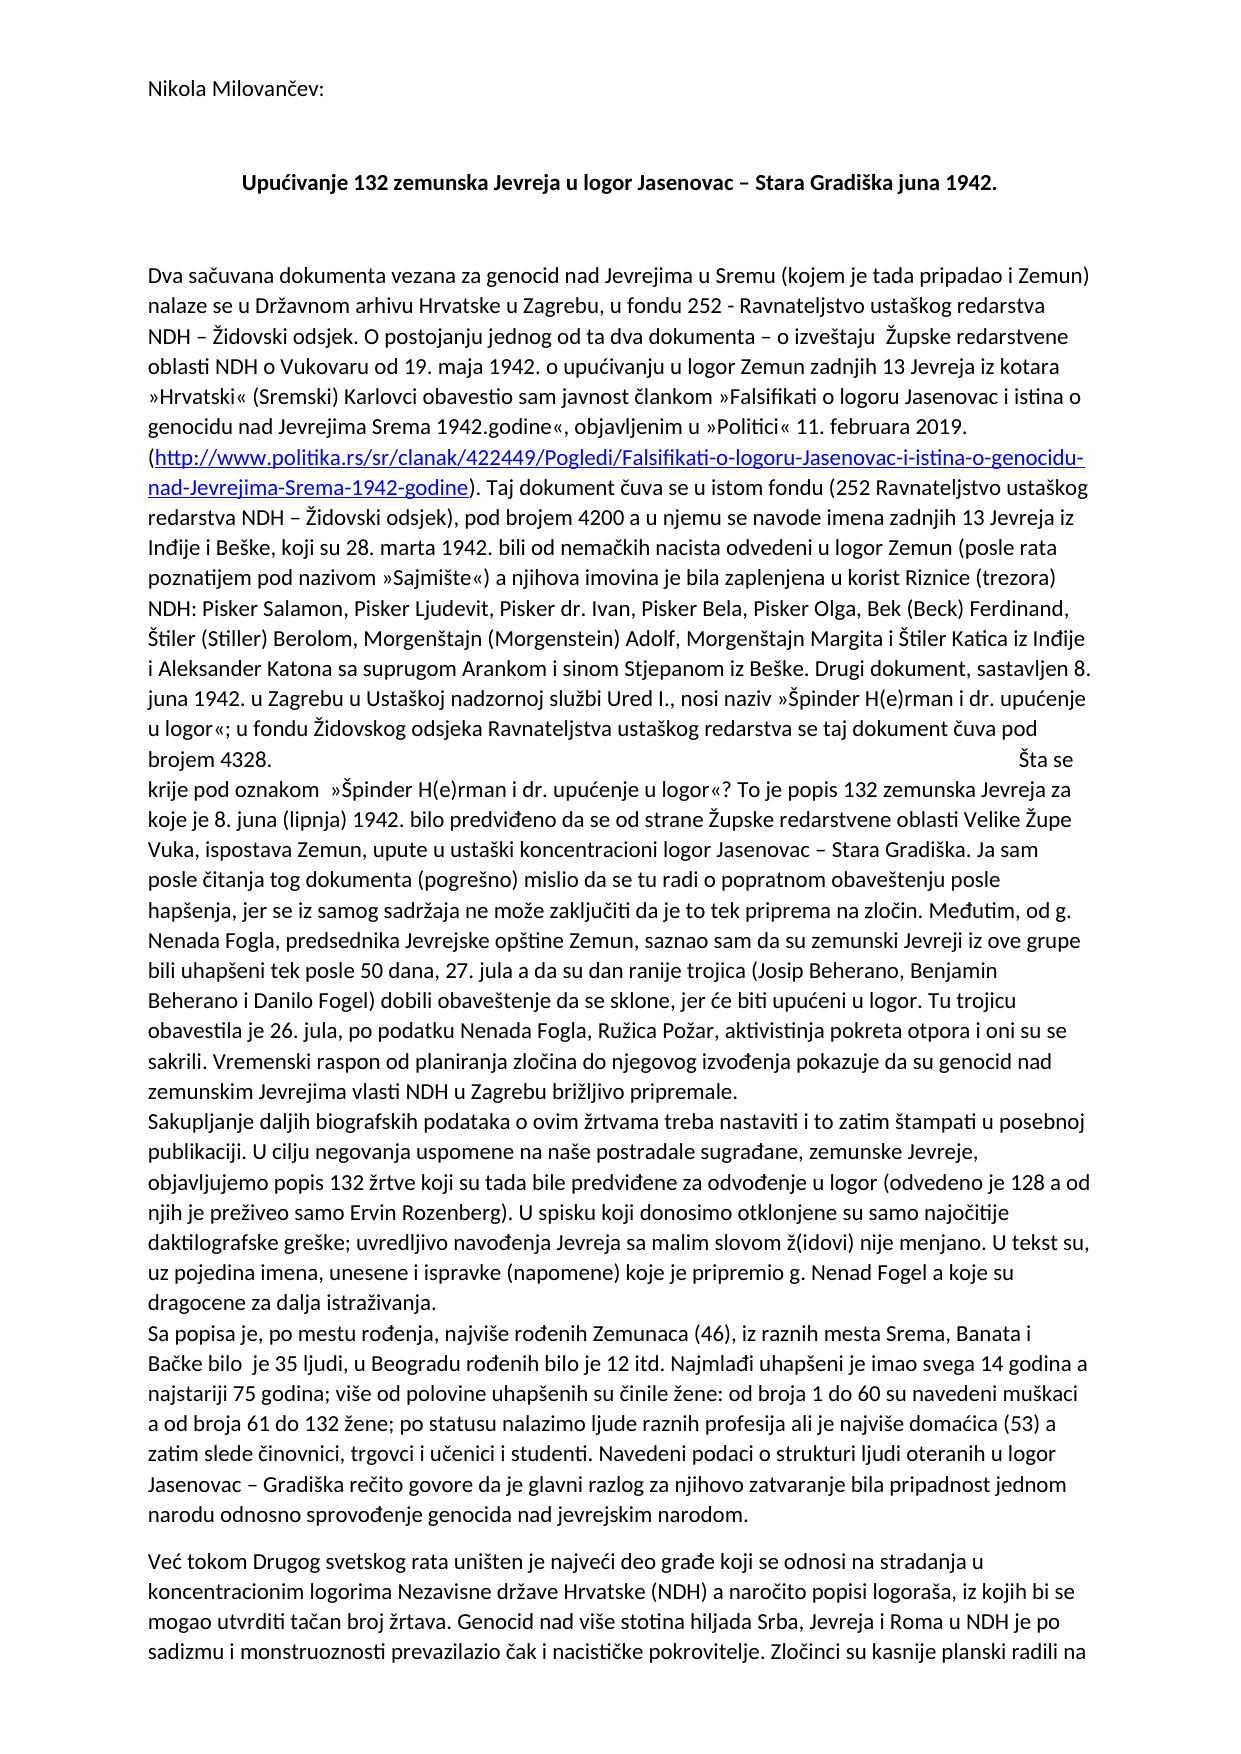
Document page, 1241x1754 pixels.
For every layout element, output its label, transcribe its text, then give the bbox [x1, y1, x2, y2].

text Dva sačuvana dokumenta vezana za genocid nad Jevrejima u Sremu (kojem je tada pripadao i Zemun) nalaze se u Državnom arhivu Hrvatske u Zagrebu, u fondu 252 - Ravnateljstvo ustaškog redarstva NDH – Židovski odsjek. O postojanju jednog od ta dva dokumenta – o izveštaju Župske redarstvene oblasti NDH o Vukovaru od 19. maja 1942. o upućivanju u logor Zemun zadnjih 13 Jevreja iz kotara »Hrvatski« (Sremski) Karlovci obavestio sam javnost člankom »Falsifikati o logoru Jasenovac i istina o genocidu nad Jevrejima Srema 1942.godine«, objavljenim u »Politici« 11. februara 2019. (http://www.politika.rs/sr/clanak/422449/Pogledi/Falsifikati-o-logoru-Jasenovac-i-istina-o-genocidu-nad-Jevrejima-Srema-1942-godine). Taj dokument čuva se u istom fondu (252 Ravnateljstvo ustaškog redarstva NDH – Židovski odsjek), pod brojem 4200 a u njemu se navode imena zadnjih 13 Jevreja iz Inđije i Beške, koji su 28. marta 1942. bili od nemačkih nacista odvedeni u logor Zemun (posle rata poznatijem pod nazivom »Sajmište«) a njihova imovina je bila zaplenjena u korist Riznice (trezora) NDH: Pisker Salamon, Pisker Ljudevit, Pisker dr. Ivan, Pisker Bela, Pisker Olga, Bek (Beck) Ferdinand, Štiler (Stiller) Berolom, Morgenštajn (Morgenstein) Adolf, Morgenštajn Margita i Štiler Katica iz Inđije i Aleksander Katona sa suprugom Arankom i sinom Stjepanom iz Beške. Drugi dokument, sastavljen 8. juna 1942. u Zagrebu u Ustaškoj nadzornoj službi Ured I., nosi naziv »Špinder H(e)rman i dr. upućenje u logor«; u fondu Židovskog odsjeka Ravnateljstva ustaškog redarstva se taj dokument čuva pod brojem 4328. Šta se krije pod oznakom »Špinder H(e)rman i dr. upućenje u logor«? To je popis 132 zemunska Jevreja za koje je 8. juna (lipnja) 1942. bilo predviđeno da se od strane Župske redarstvene oblasti Velike Župe Vuka, ispostava Zemun, upute u ustaški koncentracioni logor Jasenovac – Stara Gradiška. Ja sam posle čitanja tog dokumenta (pogrešno) mislio da se tu radi o popratnom obaveštenju posle hapšenja, jer se iz samog sadržaja ne može zaključiti da je to tek priprema na zločin. Međutim, od g. Nenada Fogla, predsednika Jevrejske opštine Zemun, saznao sam da su zemunski Jevreji iz ove grupe bili uhapšeni tek posle 50 dana, 27. jula a da su dan ranije trojica (Josip Beherano, Benjamin Beherano i Danilo Fogel) dobili obaveštenje da se sklone, jer će biti upućeni u logor. Tu trojicu obavestila je 26. jula, po podatku Nenada Fogla, Ružica Požar, aktivistinja pokreta otpora i oni su se sakrili. Vremenski raspon od planiranja zločina do njegovog izvođenja pokazuje da su genocid nad zemunskim Jevrejima vlasti NDH u Zagrebu brižljivo pripremale. [148, 261, 1093, 1105]
text Sakupljanje daljih biografskih podataka o ovim žrtvama treba nastaviti i to zatim štampati u posebnoj publikaciji. U cilju negovanja uspomene na naše postradale sugrađane, zemunske Jevreje, objavljujemo popis 132 žrtve koji su tada bile predviđene za odvođenje u logor (odvedeno je 128 a od njih je preživeo samo Ervin Rozenberg). U spisku koji donosimo otklonjene su samo najočitije daktilografske greške; uvredljivo navođenja Jevreja sa malim slovom ž(idovi) nije menjano. U tekst su, uz pojedina imena, unesene i ispravke (napomene) koje je pripremio g. Nenad Fogel a koje su dragocene za dalja istraživanja. [148, 1107, 1093, 1316]
text Sa popisa je, po mestu rođenja, najviše rođenih Zemunaca (46), iz raznih mesta Srema, Banata i Bačke bilo je 35 ljudi, u Beogradu rođenih bilo je 12 itd. Najmlađi uhapšeni je imao svega 14 godina a najstariji 75 godina; više od polovine uhapšenih su činile žene: od broja 1 do 60 su navedeni muškaci a od broja 61 do 132 žene; po statusu nalazimo ljude raznih profesija ali je najviše domaćica (53) a zatim slede činovnici, trgovci i učenici i studenti. Navedeni podaci o strukturi ljudi oteranih u logor Jasenovac – Gradiška rečito govore da je glavni razlog za njihovo zatvaranje bila pripadnost jednom narodu odnosno sprovođenje genocida nad jevrejskim narodom. [148, 1319, 1093, 1528]
text Upućivanje 132 zemunska Jevreja u logor Jasenovac – Stara Gradiška juna 1942. [148, 168, 1093, 196]
text Nikola Milovančev: [148, 74, 1093, 102]
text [148, 1547, 1093, 1665]
